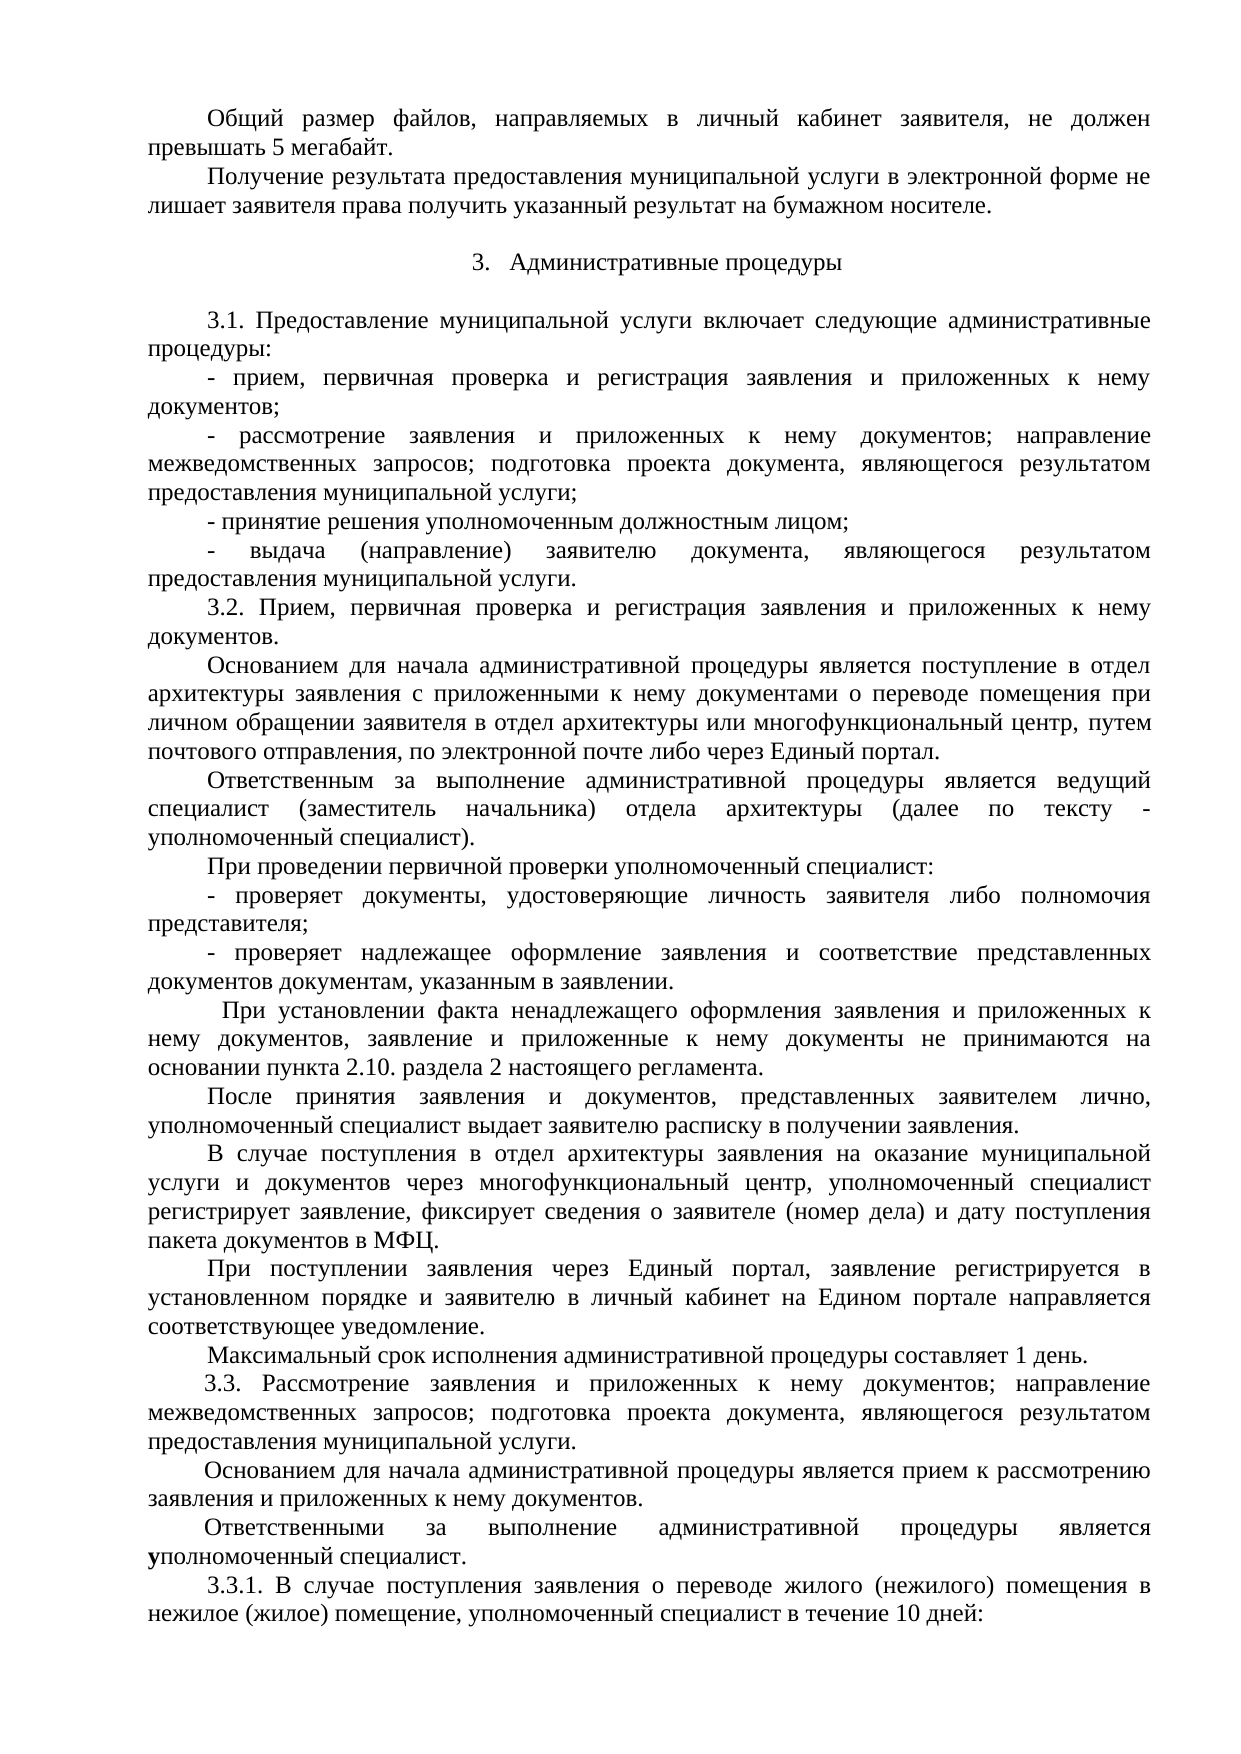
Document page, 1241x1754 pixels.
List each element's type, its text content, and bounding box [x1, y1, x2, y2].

text 3.2. Прием, первичная проверка и регистрация заявления и приложенных к нему документов. [148, 592, 1152, 650]
text Основанием для начала административной процедуры является поступление в отдел архитектуры заявления с приложенными к нему документами о переводе помещения при личном обращении заявителя в отдел архитектуры или многофункциональный центр, путем почтового отправления, по электронной почте либо через Единый портал. [148, 650, 1152, 765]
text При поступлении заявления через Единый портал, заявление регистрируется в установленном порядке и заявителю в личный кабинет на Едином портале направляется соответствующее уведомление. [148, 1253, 1152, 1340]
text - выдача (направление) заявителю документа, являющегося результатом предоставления муниципальной услуги. [148, 535, 1152, 592]
text В случае поступления в отдел архитектуры заявления на оказание муниципальной услуги и документов через многофункциональный центр, уполномоченный специалист регистрирует заявление, фиксирует сведения о заявителе (номер дела) и дату поступления пакета документов в МФЦ. [148, 1138, 1152, 1253]
text При проведении первичной проверки уполномоченный специалист: [148, 851, 1152, 880]
text 3.3.1. В случае поступления заявления о переводе жилого (нежилого) помещения в нежилое (жилое) помещение, уполномоченный специалист в течение 10 дней: [148, 1570, 1152, 1627]
text Получение результата предоставления муниципальной услуги в электронной форме не лишает заявителя права получить указанный результат на бумажном носителе. [148, 161, 1152, 218]
text 3.1. Предоставление муниципальной услуги включает следующие административные процедуры: [148, 305, 1152, 362]
text Основанием для начала административной процедуры является прием к рассмотрению заявления и приложенных к нему документов. [148, 1455, 1152, 1512]
text - проверяет надлежащее оформление заявления и соответствие представленных документов документам, указанным в заявлении. [148, 937, 1152, 995]
text - рассмотрение заявления и приложенных к нему документов; направление межведомственных запросов; подготовка проекта документа, являющегося результатом предоставления муниципальной услуги; [148, 420, 1152, 506]
text Максимальный срок исполнения административной процедуры составляет 1 день. [148, 1340, 1152, 1368]
text Общий размер файлов, направляемых в личный кабинет заявителя, не должен превышать 5 мегабайт. [148, 103, 1152, 161]
text Ответственными за выполнение административной процедуры является уполномоченный специалист. [148, 1512, 1152, 1570]
text При установлении факта ненадлежащего оформления заявления и приложенных к нему документов, заявление и приложенные к нему документы не принимаются на основании пункта 2.10. раздела 2 настоящего регламента. [148, 995, 1152, 1081]
text 3.3. Рассмотрение заявления и приложенных к нему документов; направление межведомственных запросов; подготовка проекта документа, являющегося результатом предоставления муниципальной услуги. [148, 1368, 1152, 1455]
text - прием, первичная проверка и регистрация заявления и приложенных к нему документов; [148, 362, 1152, 420]
list Административные процедуры [162, 247, 1152, 276]
text - принятие решения уполномоченным должностным лицом; [148, 506, 1152, 535]
text - проверяет документы, удостоверяющие личность заявителя либо полномочия представителя; [148, 880, 1152, 937]
text Ответственным за выполнение административной процедуры является ведущий специалист (заместитель начальника) отдела архитектуры (далее по тексту - уполномоченный специалист). [148, 765, 1152, 851]
text После принятия заявления и документов, представленных заявителем лично, уполномоченный специалист выдает заявителю расписку в получении заявления. [148, 1081, 1152, 1138]
